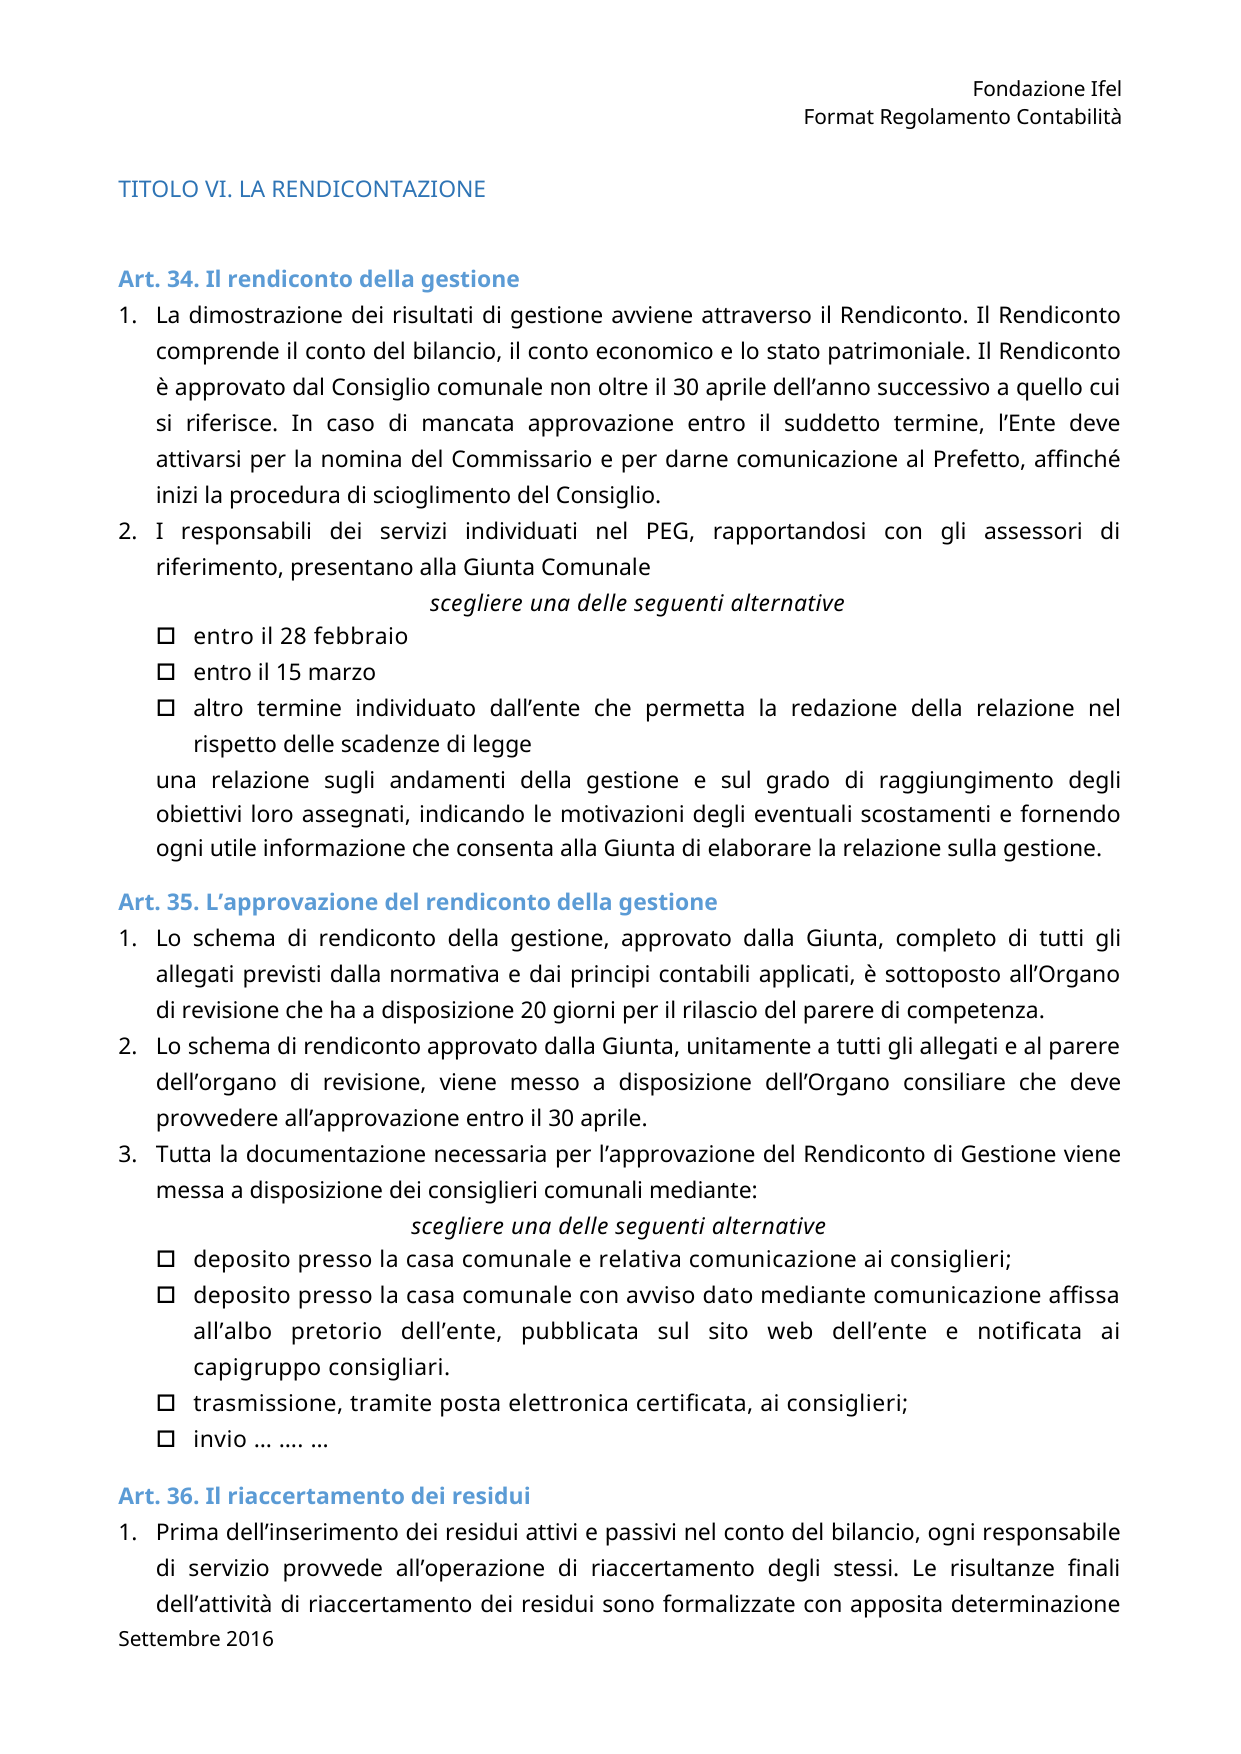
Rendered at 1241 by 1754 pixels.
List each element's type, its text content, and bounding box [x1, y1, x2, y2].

list Lo schema di rendiconto approvato dalla Giunta, unitamente a tutti gli allegati e al parere dell’organo di revisione, viene messo a disposizione dell’Organo consiliare che deve provvedere all’approvazione entro il 30 aprile. [118, 1030, 1122, 1133]
subtitle Art. 36. Il riaccertamento dei residui [118, 1480, 1122, 1511]
subtitle Art. 35. L’approvazione del rendiconto della gestione [118, 886, 1122, 917]
subtitle TITOLO VI. LA RENDICONTAZIONE [118, 173, 1122, 204]
list La dimostrazione dei risultati di gestione avviene attraverso il Rendiconto. Il Rendiconto comprende il conto del bilancio, il conto economico e lo stato patrimoniale. Il Rendiconto è approvato dal Consiglio comunale non oltre il 30 aprile dell’anno successivo a quello cui si riferisce. In caso di mancata approvazione entro il suddetto termine, l’Ente deve attivarsi per la nomina del Commissario e per darne comunicazione al Prefetto, affinché inizi la procedura di scioglimento del Consiglio. [118, 299, 1122, 510]
list I responsabili dei servizi individuati nel PEG, rapportandosi con gli assessori di riferimento, presentano alla Giunta Comunale [118, 515, 1122, 582]
list altro termine individuato dall’ente che permetta la redazione della relazione nel rispetto delle scadenze di legge [156, 692, 1122, 759]
subtitle Art. 34. Il rendiconto della gestione [118, 263, 1122, 294]
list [118, 1516, 1122, 1619]
text scegliere una delle seguenti alternative [118, 1209, 1122, 1241]
text una relazione sugli andamenti della gestione e sul grado di raggiungimento degli obiettivi loro assegnati, indicando le motivazioni degli eventuali scostamenti e fornendo ogni utile informazione che consenta alla Giunta di elaborare la relazione sulla gestione. [156, 764, 1122, 863]
text scegliere una delle seguenti alternative [118, 587, 1122, 618]
list deposito presso la casa comunale con avviso dato mediante comunicazione affissa all’albo pretorio dell’ente, pubblicata sul sito web dell’ente e notificata ai capigruppo consigliari. [156, 1279, 1122, 1382]
list deposito presso la casa comunale e relativa comunicazione ai consiglieri; [156, 1243, 1122, 1274]
list trasmissione, tramite posta elettronica certificata, ai consiglieri; [156, 1387, 1122, 1418]
list invio … …. … [156, 1423, 1122, 1454]
list entro il 28 febbraio [156, 620, 1122, 652]
list Tutta la documentazione necessaria per l’approvazione del Rendiconto di Gestione viene messa a disposizione dei consiglieri comunali mediante: [118, 1138, 1122, 1205]
list entro il 15 marzo [156, 656, 1122, 687]
list Lo schema di rendiconto della gestione, approvato dalla Giunta, completo di tutti gli allegati previsti dalla normativa e dai principi contabili applicati, è sottoposto all’Organo di revisione che ha a disposizione 20 giorni per il rilascio del parere di competenza. [118, 922, 1122, 1025]
